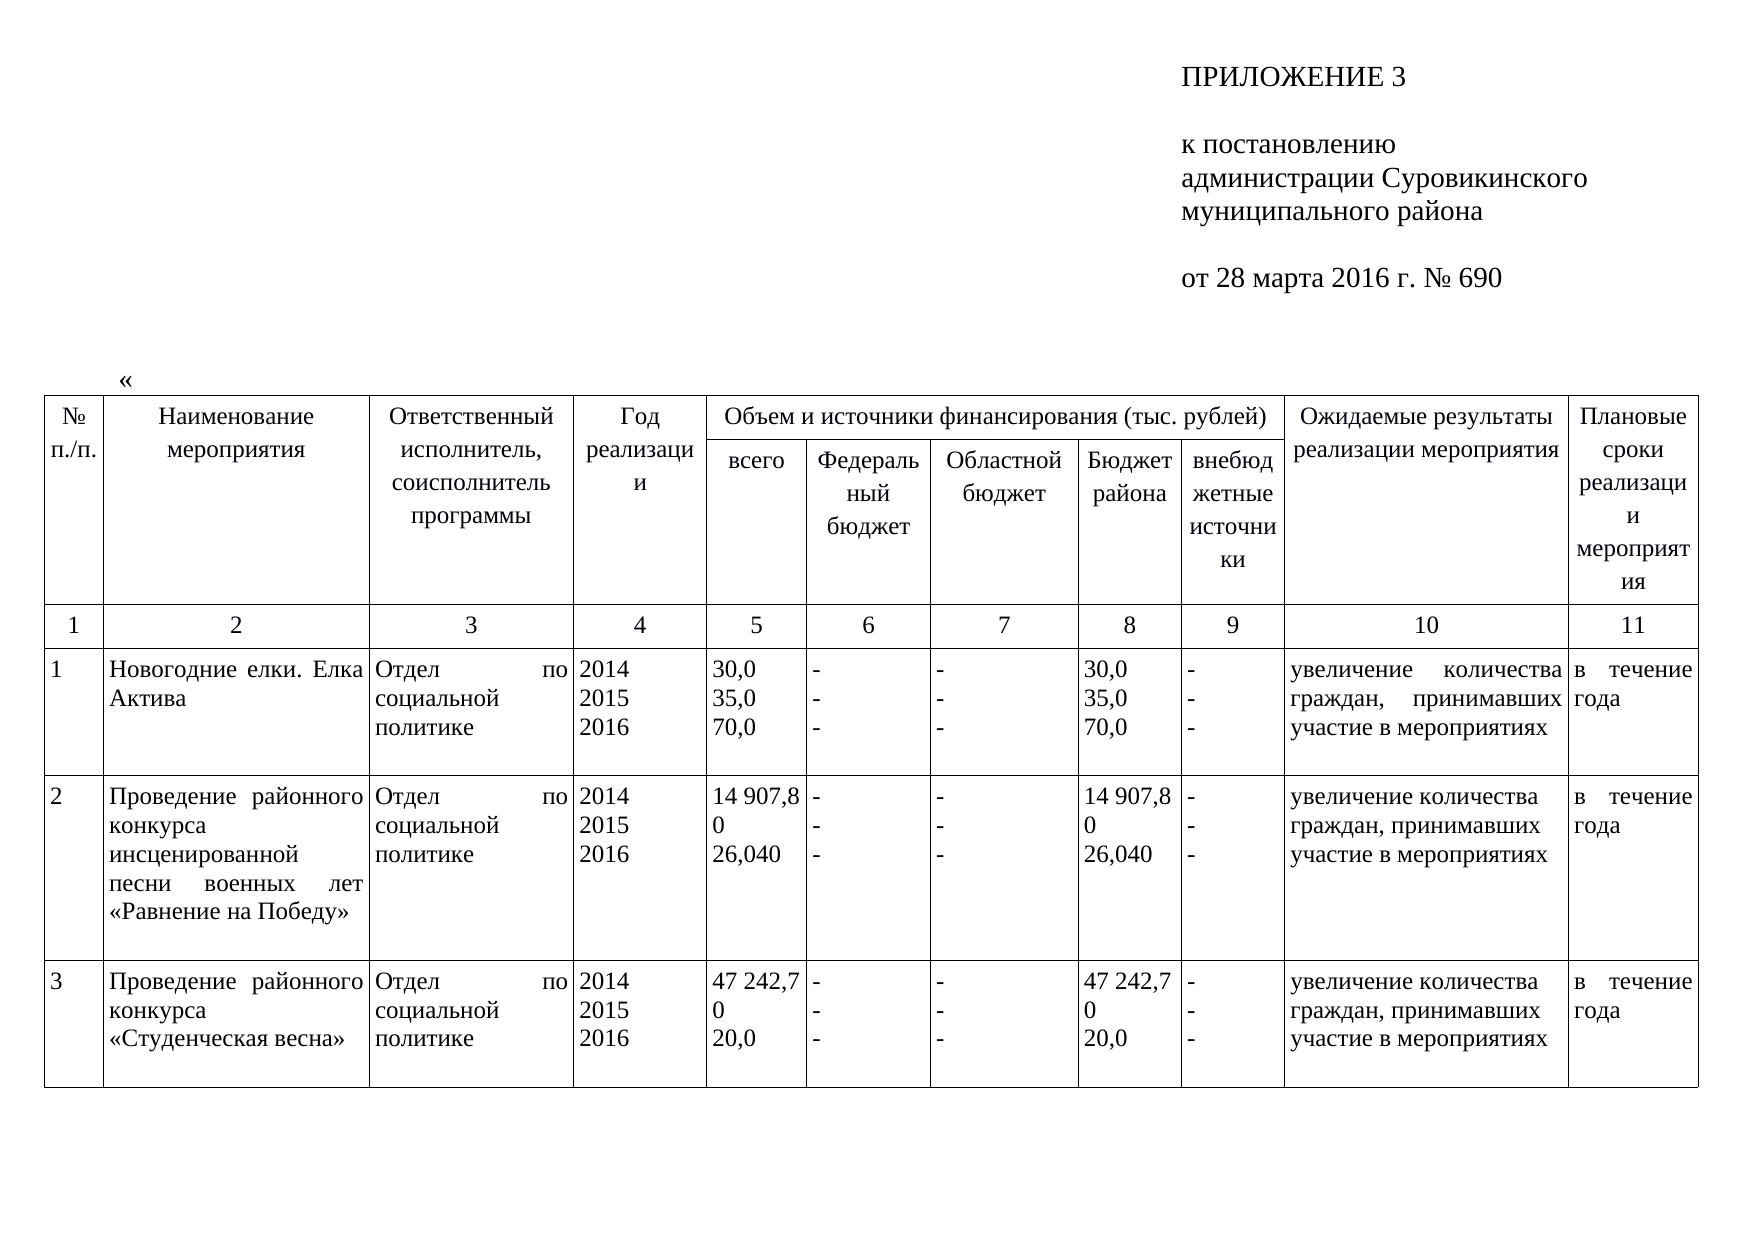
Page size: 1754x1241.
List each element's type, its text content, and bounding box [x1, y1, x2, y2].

table_cell 7 [931, 605, 1078, 648]
table_cell Отдел по социальной политике [370, 961, 573, 1087]
table_header Ответственный исполнитель, соисполнитель программы [370, 396, 573, 604]
table_cell в течение года [1569, 961, 1698, 1087]
table_cell увеличение количества граждан, принимавших участие в мероприятиях [1285, 961, 1568, 1087]
table_header Ожидаемые результаты реализации мероприятия [1285, 396, 1568, 604]
table_cell 14 907,8 0 26,040 [707, 776, 806, 960]
table_cell всего [707, 440, 806, 604]
table_cell - - - [931, 649, 1078, 775]
table_cell 14 907,8 0 26,040 [1079, 776, 1181, 960]
table_cell Бюджет района [1079, 440, 1181, 604]
table_cell Отдел по социальной политике [370, 776, 573, 960]
table_header Плановые сроки реализации мероприятия [1569, 396, 1698, 604]
table_cell 1 [45, 605, 103, 648]
table_cell 10 [1285, 605, 1568, 648]
text от 28 марта 2016 г. № 690 [118, 260, 1636, 294]
table_cell 5 [707, 605, 806, 648]
table_cell внебюджетные источники [1182, 440, 1284, 604]
table_cell 9 [1182, 605, 1284, 648]
text к постановлению [118, 126, 1636, 160]
table_cell 2014 2015 2016 [574, 776, 706, 960]
table_cell 30,0 35,0 70,0 [1079, 649, 1181, 775]
table_cell 47 242,7 0 20,0 [707, 961, 806, 1087]
table_cell 47 242,7 0 20,0 [1079, 961, 1181, 1087]
table_cell Областной бюджет [931, 440, 1078, 604]
table_header Объем и источники финансирования (тыс. рублей) [707, 396, 1284, 439]
table_cell Федеральный бюджет [807, 440, 930, 604]
table_cell Отдел по социальной политике [370, 649, 573, 775]
table_cell 1 [45, 649, 103, 775]
table_cell - - - [931, 776, 1078, 960]
table_cell увеличение количества граждан, принимавших участие в мероприятиях [1285, 649, 1568, 775]
table_cell - - - [1182, 961, 1284, 1087]
table_cell 6 [807, 605, 930, 648]
table_header № п./п. [45, 396, 103, 604]
table_cell 3 [370, 605, 573, 648]
table_cell 30,0 35,0 70,0 [707, 649, 806, 775]
table_cell - - - [807, 649, 930, 775]
table_cell - - - [1182, 776, 1284, 960]
text администрации Суровикинского [118, 160, 1636, 193]
table_cell в течение года [1569, 649, 1698, 775]
table_cell 4 [574, 605, 706, 648]
table_cell 2014 2015 2016 [574, 649, 706, 775]
table_cell Проведение районного конкурса инсценированной песни военных лет «Равнение на Победу» [104, 776, 369, 960]
table_cell - - - [931, 961, 1078, 1087]
table_cell увеличение количества граждан, принимавших участие в мероприятиях [1285, 776, 1568, 960]
table_cell 3 [45, 961, 103, 1087]
text муниципального района [118, 193, 1636, 227]
table_cell 11 [1569, 605, 1698, 648]
table_cell 2 [104, 605, 369, 648]
table_cell Новогодние елки. Елка Актива [104, 649, 369, 775]
table_cell - - - [1182, 649, 1284, 775]
table_cell в течение года [1569, 776, 1698, 960]
table_header Год реализации [574, 396, 706, 604]
table_cell 8 [1079, 605, 1181, 648]
text « [118, 361, 1636, 394]
table_cell Проведение районного конкурса «Студенческая весна» [104, 961, 369, 1087]
text ПРИЛОЖЕНИЕ 3 [118, 59, 1636, 93]
table_cell - - - [807, 961, 930, 1087]
table_header Наименование мероприятия [104, 396, 369, 604]
table_cell 2 [45, 776, 103, 960]
table_cell 2014 2015 2016 [574, 961, 706, 1087]
table_cell - - - [807, 776, 930, 960]
